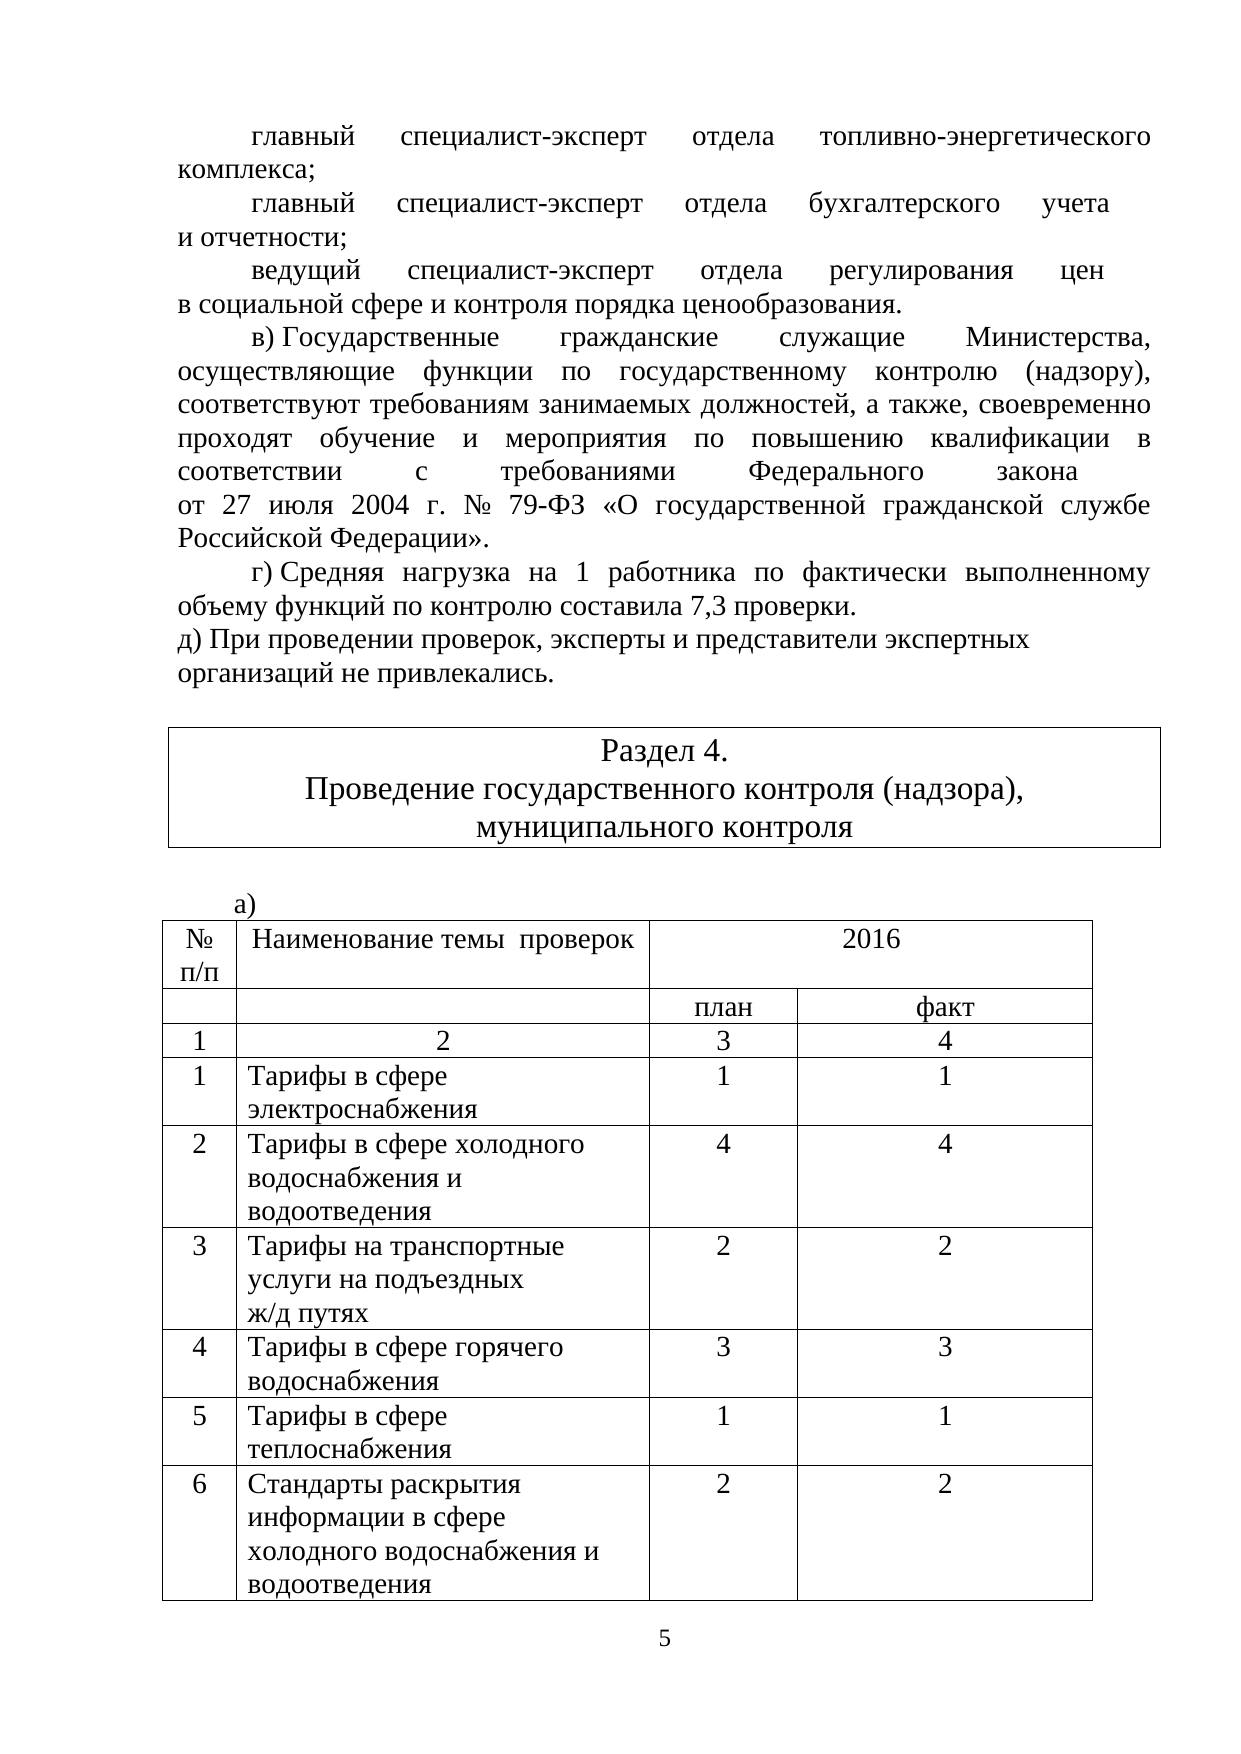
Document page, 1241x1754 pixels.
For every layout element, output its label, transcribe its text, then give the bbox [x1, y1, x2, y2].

table_cell Тарифы на транспортные услуги на подъездных ж/д путях [237, 1228, 649, 1328]
table_cell Тарифы в сфере холодного водоснабжения и водоотведения [237, 1126, 649, 1227]
table_cell 1 [798, 1398, 1092, 1465]
table_header № п/п [163, 921, 236, 988]
text Проведение государственного контроля (надзора), [177, 768, 1152, 803]
table_cell 2 [163, 1126, 236, 1227]
table_cell 4 [798, 1126, 1092, 1227]
table_cell Тарифы в сфере теплоснабжения [237, 1398, 649, 1465]
table_cell Тарифы в сфере горячего водоснабжения [237, 1330, 649, 1397]
table_cell 2 [650, 1228, 797, 1328]
table_header 2016 [650, 921, 1092, 988]
table_cell 1 [650, 1398, 797, 1465]
table_cell 4 [163, 1330, 236, 1397]
table_cell 1 [650, 1058, 797, 1125]
table_cell план [650, 989, 797, 1022]
table_cell 3 [650, 1024, 797, 1057]
text главный специалист-эксперт отдела бухгалтерского учета и отчетности; [177, 185, 1152, 252]
table_header Наименование темы проверок [237, 921, 649, 988]
table_cell 1 [163, 1024, 236, 1057]
text Раздел 4. [169, 728, 1160, 768]
table_cell 2 [237, 1024, 649, 1057]
text ведущий специалист-эксперт отдела регулирования цен в социальной сфере и контроля порядка ценообразования. [177, 252, 1152, 319]
text в) Государственные гражданские служащие Министерства, осуществляющие функции по государственному контролю (надзору), соответствуют требованиям занимаемых должностей, а также, своевременно проходят обучение и мероприятия по повышению квалификации в соответствии с требованиями Федерального закона от 27 июля . № 79-ФЗ «О государственной гражданской службе Российской Федерации». [177, 319, 1152, 554]
table_cell 3 [798, 1330, 1092, 1397]
table_cell 3 [650, 1330, 797, 1397]
table_cell 4 [798, 1024, 1092, 1057]
table_cell Тарифы в сфере электроснабжения [237, 1058, 649, 1125]
table_cell 6 [163, 1466, 236, 1600]
table_cell 5 [163, 1398, 236, 1465]
table_cell [163, 989, 236, 1022]
table_cell 1 [163, 1058, 236, 1125]
text д) При проведении проверок, эксперты и представители экспертных организаций не привлекались. [177, 621, 1152, 688]
table_cell 2 [650, 1466, 797, 1600]
table_cell 2 [798, 1228, 1092, 1328]
table_cell Стандарты раскрытия информации в сфере холодного водоснабжения и водоотведения [237, 1466, 649, 1600]
table_cell 2 [798, 1466, 1092, 1600]
table_cell 1 [798, 1058, 1092, 1125]
table_cell 3 [163, 1228, 236, 1328]
text а) [177, 886, 1152, 920]
table_cell 4 [650, 1126, 797, 1227]
text главный специалист-эксперт отдела топливно-энергетического комплекса; [177, 118, 1152, 185]
text г) Средняя нагрузка на 1 работника по фактически выполненному объему функций по контролю составила 7,3 проверки. [177, 554, 1152, 621]
text муниципального контроля [169, 803, 1160, 847]
table_cell факт [798, 989, 1092, 1022]
table_cell [237, 989, 649, 1022]
